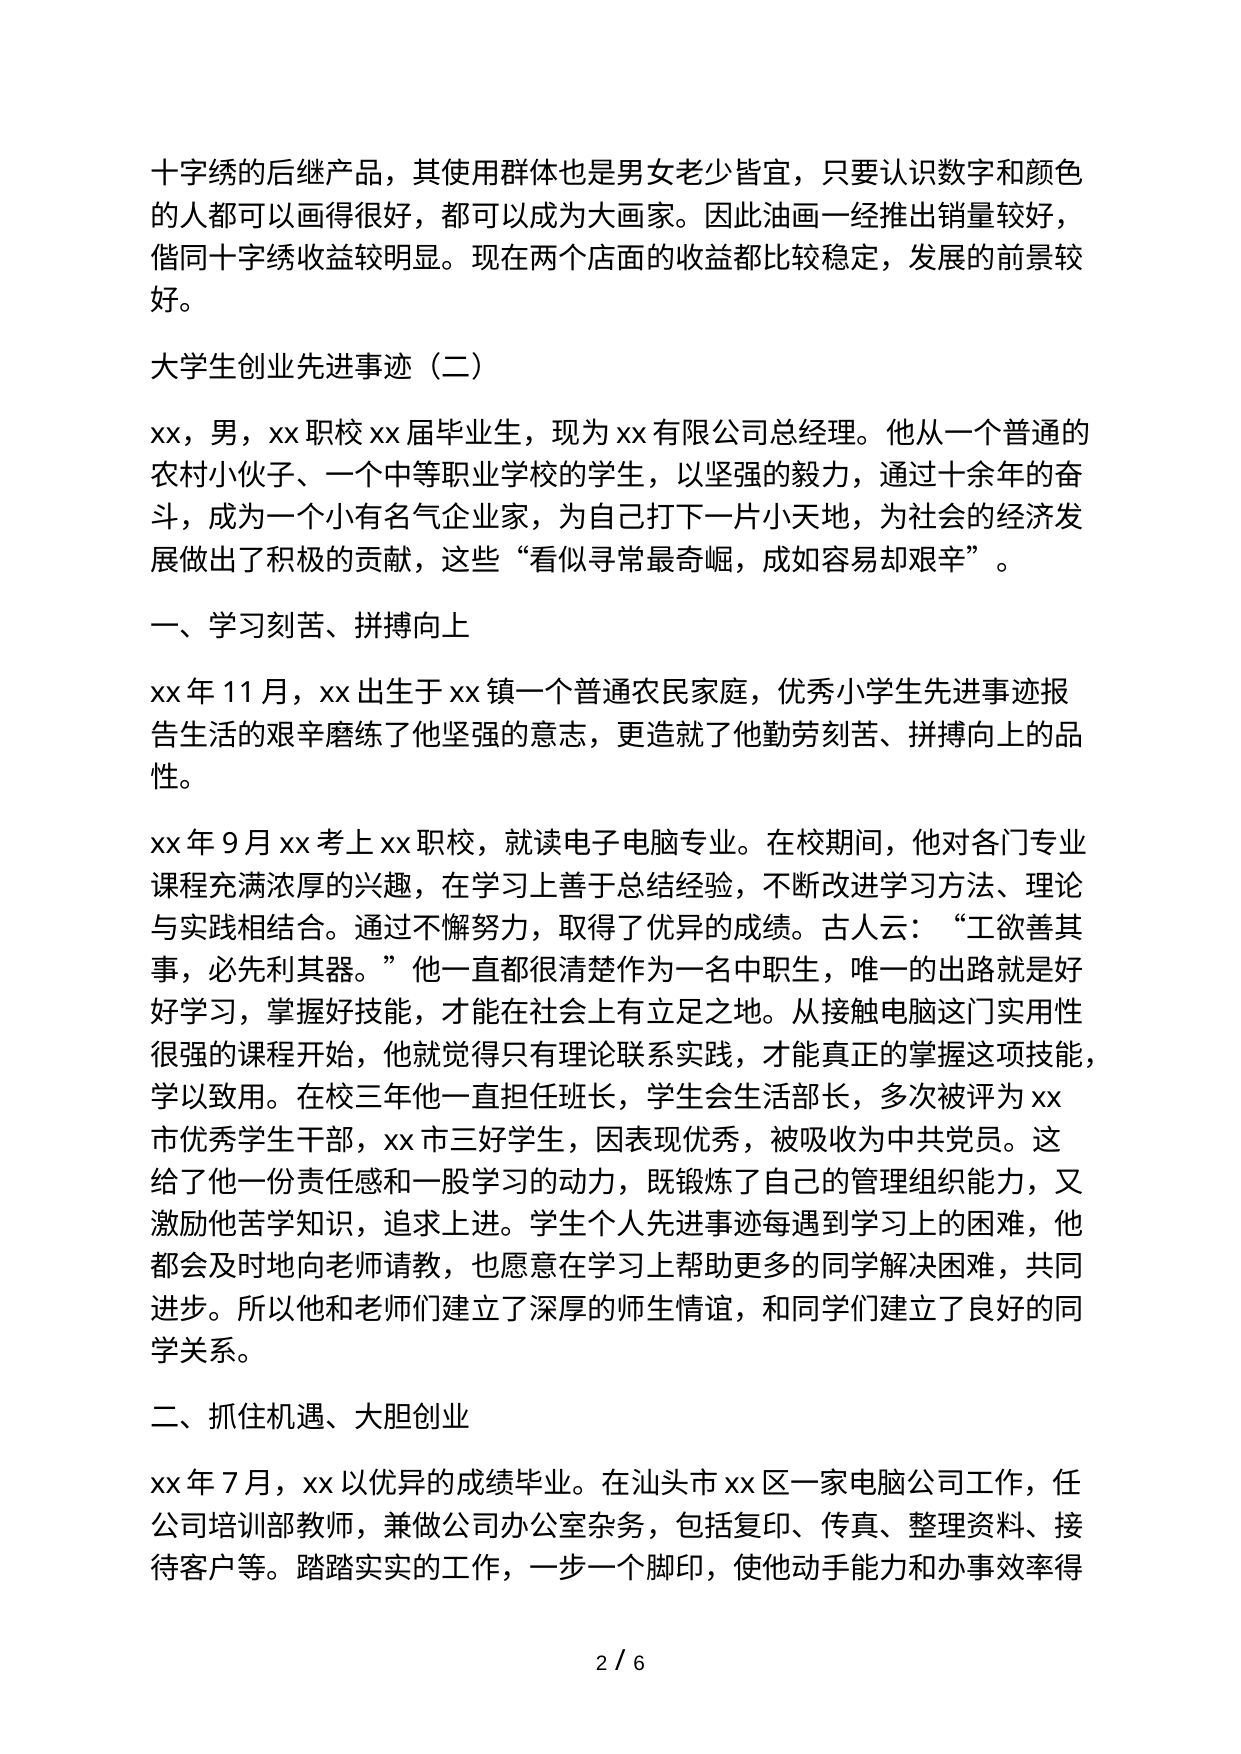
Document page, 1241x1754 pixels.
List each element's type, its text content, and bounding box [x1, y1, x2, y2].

text xx，男，xx职校xx届毕业生，现为xx有限公司总经理。他从一个普通的农村小伙子、一个中等职业学校的学生，以坚强的毅力，通过十余年的奋斗，成为一个小有名气企业家，为自己打下一片小天地，为社会的经济发展做出了积极的贡献，这些“看似寻常最奇崛，成如容易却艰辛”。 [150, 409, 1090, 579]
text xx年11月，xx出生于xx镇一个普通农民家庭，优秀小学生先进事迹报告生活的艰辛磨练了他坚强的意志，更造就了他勤劳刻苦、拼搏向上的品性。 [150, 669, 1090, 796]
text 大学生创业先进事迹（二） [150, 343, 1090, 385]
text 二、抓住机遇、大胆创业 [150, 1394, 1090, 1436]
text xx年9月xx考上xx职校，就读电子电脑专业。在校期间，他对各门专业课程充满浓厚的兴趣，在学习上善于总结经验，不断改进学习方法、理论与实践相结合。通过不懈努力，取得了优异的成绩。古人云：“工欲善其事，必先利其器。”他一直都很清楚作为一名中职生，唯一的出路就是好好学习，掌握好技能，才能在社会上有立足之地。从接触电脑这门实用性很强的课程开始，他就觉得只有理论联系实践，才能真正的掌握这项技能，学以致用。在校三年他一直担任班长，学生会生活部长，多次被评为xx市优秀学生干部，xx市三好学生，因表现优秀，被吸收为中共党员。这给了他一份责任感和一股学习的动力，既锻炼了自己的管理组织能力，又激励他苦学知识，追求上进。学生个人先进事迹每遇到学习上的困难，他都会及时地向老师请教，也愿意在学习上帮助更多的同学解决困难，共同进步。所以他和老师们建立了深厚的师生情谊，和同学们建立了良好的同学关系。 [150, 820, 1090, 1370]
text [150, 1460, 1090, 1587]
text 一、学习刻苦、拼搏向上 [150, 603, 1090, 645]
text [150, 150, 1090, 319]
